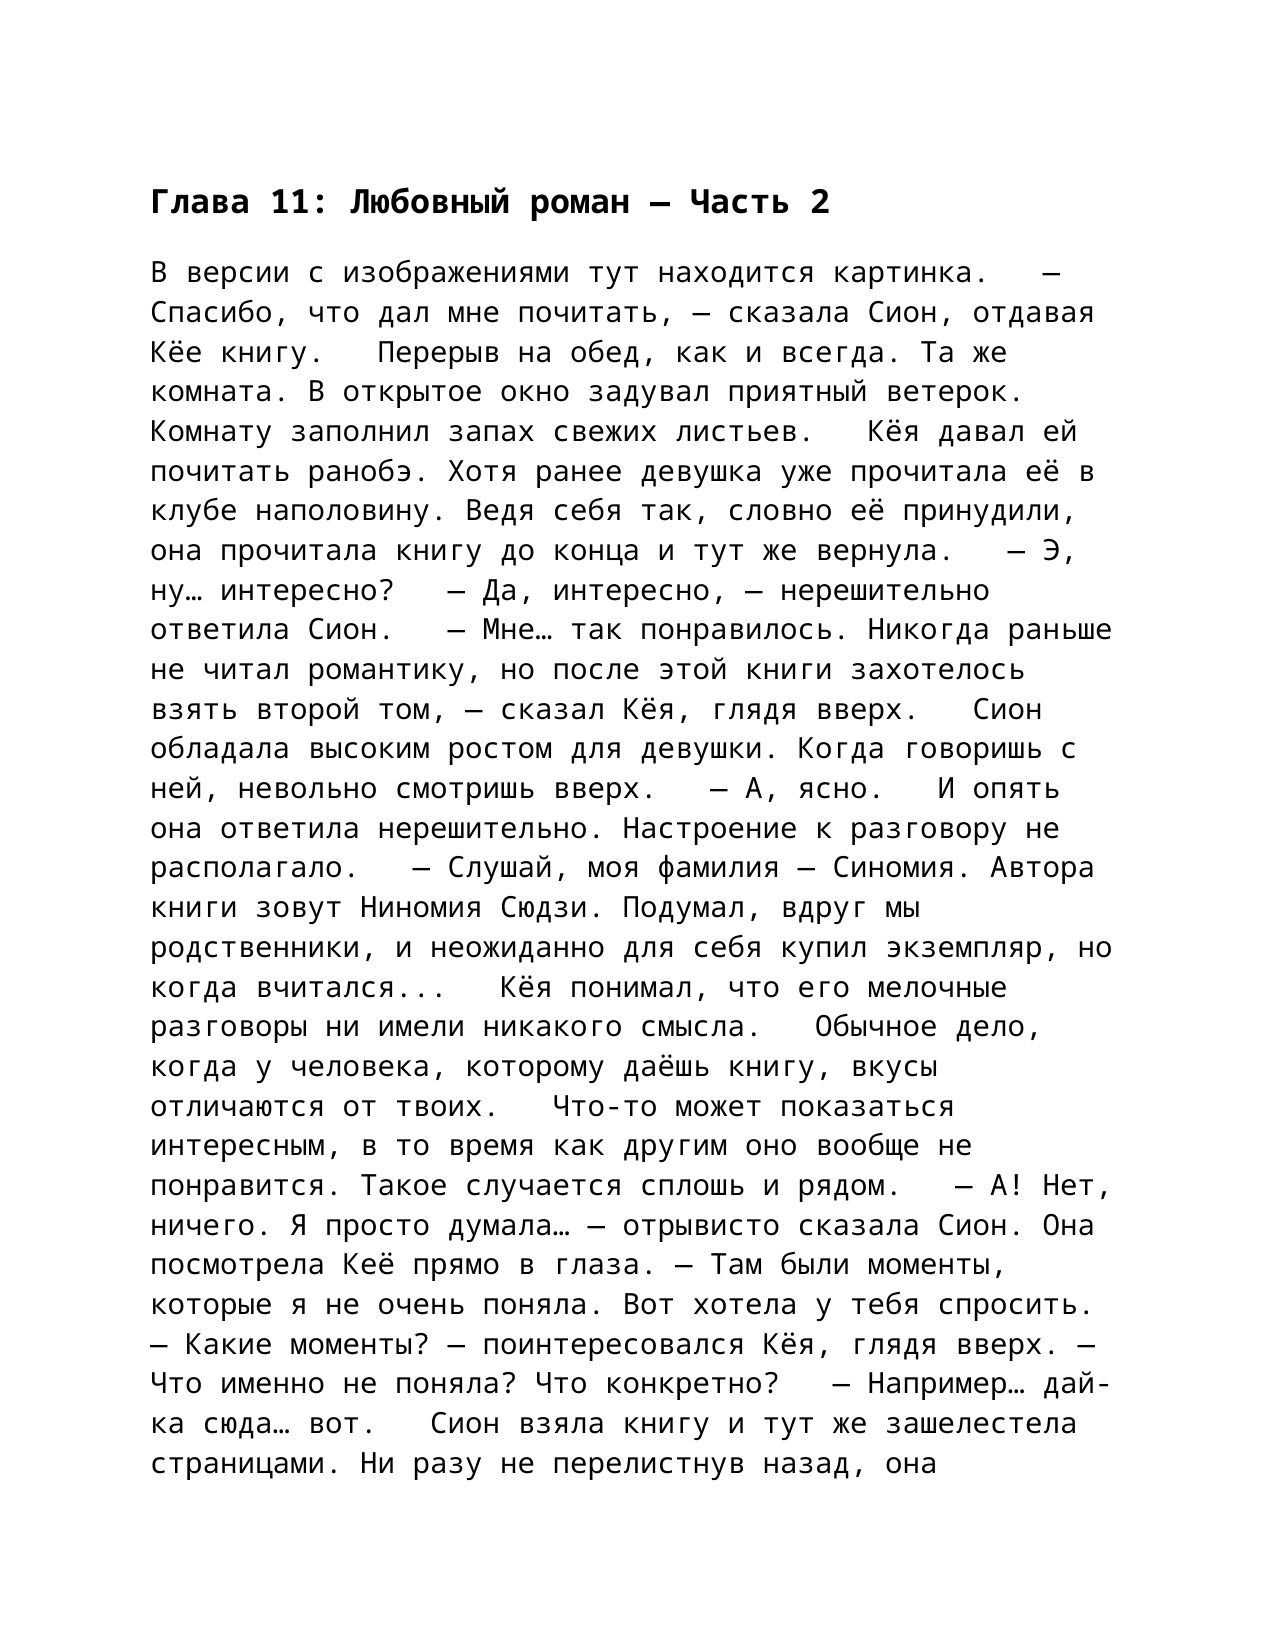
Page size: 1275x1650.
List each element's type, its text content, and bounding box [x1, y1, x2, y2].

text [150, 251, 1125, 1482]
text Глава 11: Любовный роман — Часть 2 [150, 178, 1125, 223]
